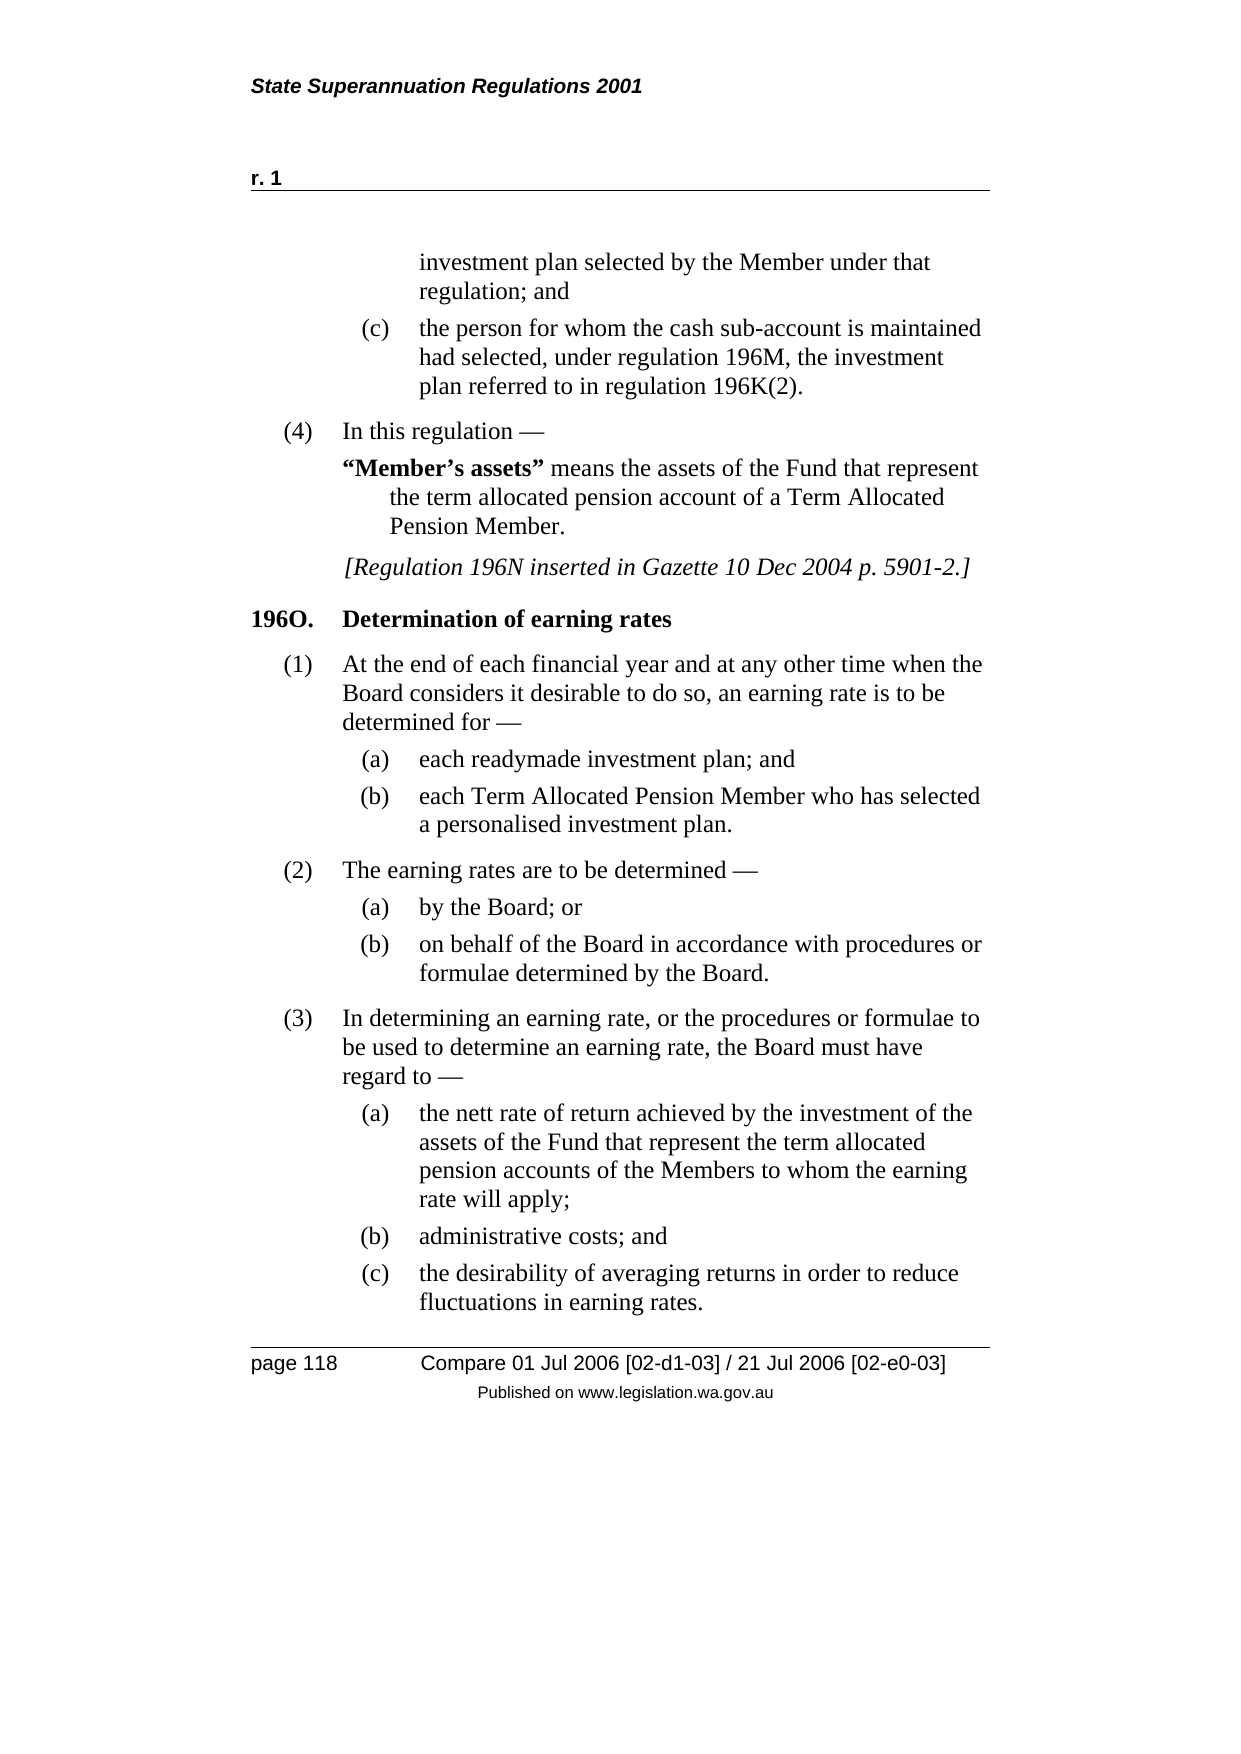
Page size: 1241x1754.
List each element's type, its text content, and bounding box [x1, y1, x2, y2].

text (c) the person for whom the cash sub-account is maintained had selected, under regulation 196M, the investment plan referred to in regulation 196K(2). [251, 313, 990, 399]
text (a) each readymade investment plan; and [251, 744, 990, 772]
subtitle 196O. Determination of earning rates [251, 604, 990, 632]
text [251, 247, 990, 305]
text (b) each Term Allocated Pension Member who has selected a personalised investment plan. [251, 781, 990, 838]
text (a) the nett rate of return achieved by the investment of the assets of the Fund that represent the term allocated pension accounts of the Members to whom the earning rate will apply; [251, 1098, 990, 1213]
text (c) the desirability of averaging returns in order to reduce fluctuations in earning rates. [251, 1258, 990, 1316]
text (2) The earning rates are to be determined — [251, 855, 990, 884]
text (a) by the Board; or [251, 892, 990, 921]
text (b) on behalf of the Board in accordance with procedures or formulae determined by the Board. [251, 929, 990, 987]
text [Regulation 196N inserted in Gazette 10 Dec 2004 p. 5901-2.] [251, 552, 990, 581]
text “Member’s assets” means the assets of the Fund that represent the term allocated pension account of a Term Allocated Pension Member. [251, 453, 990, 539]
text (3) In determining an earning rate, or the procedures or formulae to be used to determine an earning rate, the Board must have regard to — [251, 1003, 990, 1089]
text (1) At the end of each financial year and at any other time when the Board considers it desirable to do so, an earning rate is to be determined for — [251, 649, 990, 735]
text (b) administrative costs; and [251, 1221, 990, 1250]
text (4) In this regulation — [251, 416, 990, 445]
